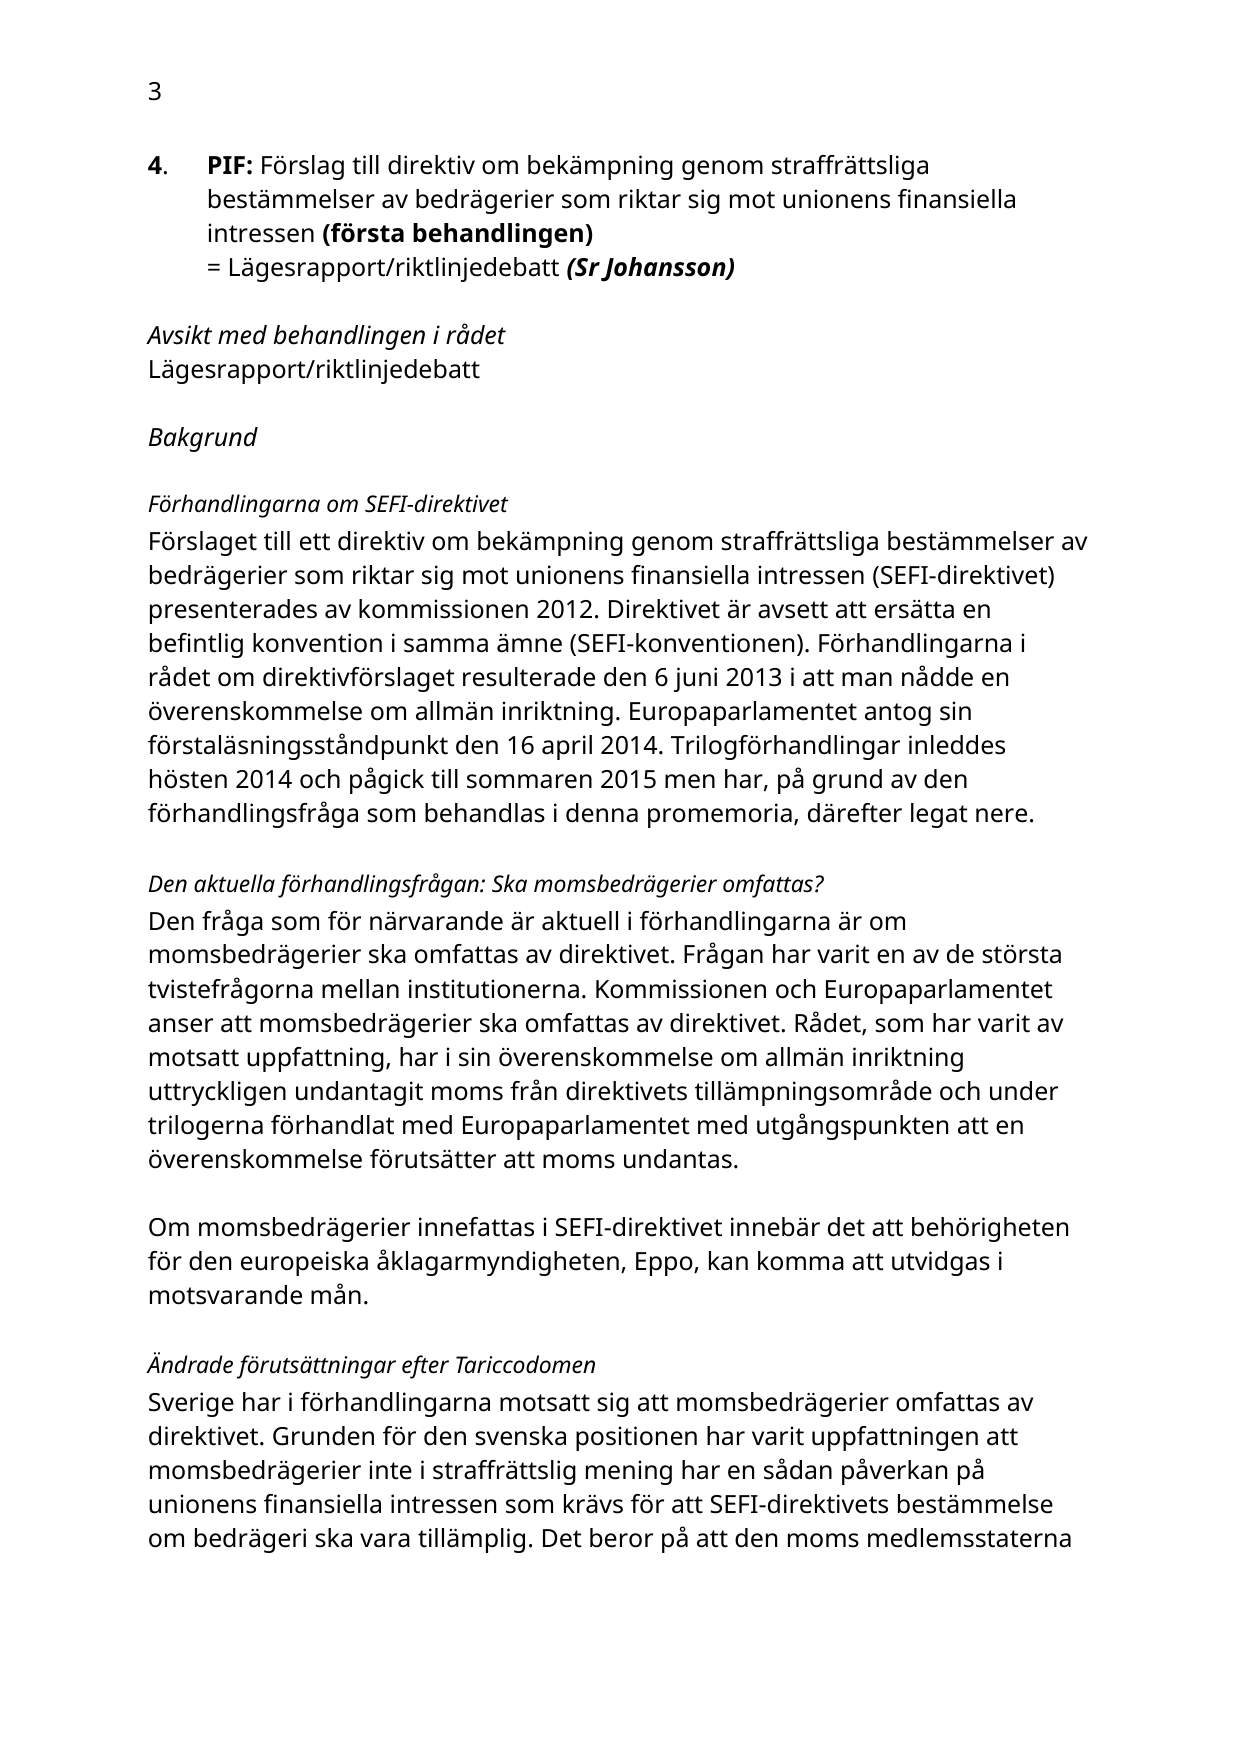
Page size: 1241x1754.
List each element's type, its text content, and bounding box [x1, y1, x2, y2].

text 4. PIF: Förslag till direktiv om bekämpning genom straffrättsliga bestämmelser av bedrägerier som riktar sig mot unionens finansiella intressen (första behandlingen) [148, 148, 1093, 250]
text Om momsbedrägerier innefattas i SEFI-direktivet innebär det att behörigheten för den europeiska åklagarmyndigheten, Eppo, kan komma att utvidgas i motsvarande mån. [148, 1210, 1093, 1312]
text Bakgrund [148, 420, 1093, 454]
text Förslaget till ett direktiv om bekämpning genom straffrättsliga bestämmelser av bedrägerier som riktar sig mot unionens finansiella intressen (SEFI-direktivet) presenterades av kommissionen 2012. Direktivet är avsett att ersätta en befintlig konvention i samma ämne (SEFI-konventionen). Förhandlingarna i rådet om direktivförslaget resulterade den 6 juni 2013 i att man nådde en överenskommelse om allmän inriktning. Europaparlamentet antog sin förstaläsningsståndpunkt den 16 april 2014. Trilogförhandlingar inleddes hösten 2014 och pågick till sommaren 2015 men har, på grund av den förhandlingsfråga som behandlas i denna promemoria, därefter legat nere. [148, 524, 1093, 830]
subtitle Förhandlingarna om SEFI-direktivet [148, 488, 1093, 519]
list Avsikt med behandlingen i rådet [148, 318, 1093, 352]
text = Lägesrapport/riktlinjedebatt (Sr Johansson) [207, 250, 1093, 284]
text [148, 1385, 1093, 1555]
subtitle Ändrade förutsättningar efter Tariccodomen [148, 1349, 1093, 1381]
text Den fråga som för närvarande är aktuell i förhandlingarna är om momsbedrägerier ska omfattas av direktivet. Frågan har varit en av de största tvistefrågorna mellan institutionerna. Kommissionen och Europaparlamentet anser att momsbedrägerier ska omfattas av direktivet. Rådet, som har varit av motsatt uppfattning, har i sin överenskommelse om allmän inriktning uttryckligen undantagit moms från direktivets tillämpningsområde och under trilogerna förhandlat med Europaparlamentet med utgångspunkten att en överenskommelse förutsätter att moms undantas. [148, 903, 1093, 1176]
subtitle Den aktuella förhandlingsfrågan: Ska momsbedrägerier omfattas? [148, 868, 1093, 899]
list Lägesrapport/riktlinjedebatt [148, 352, 1093, 386]
